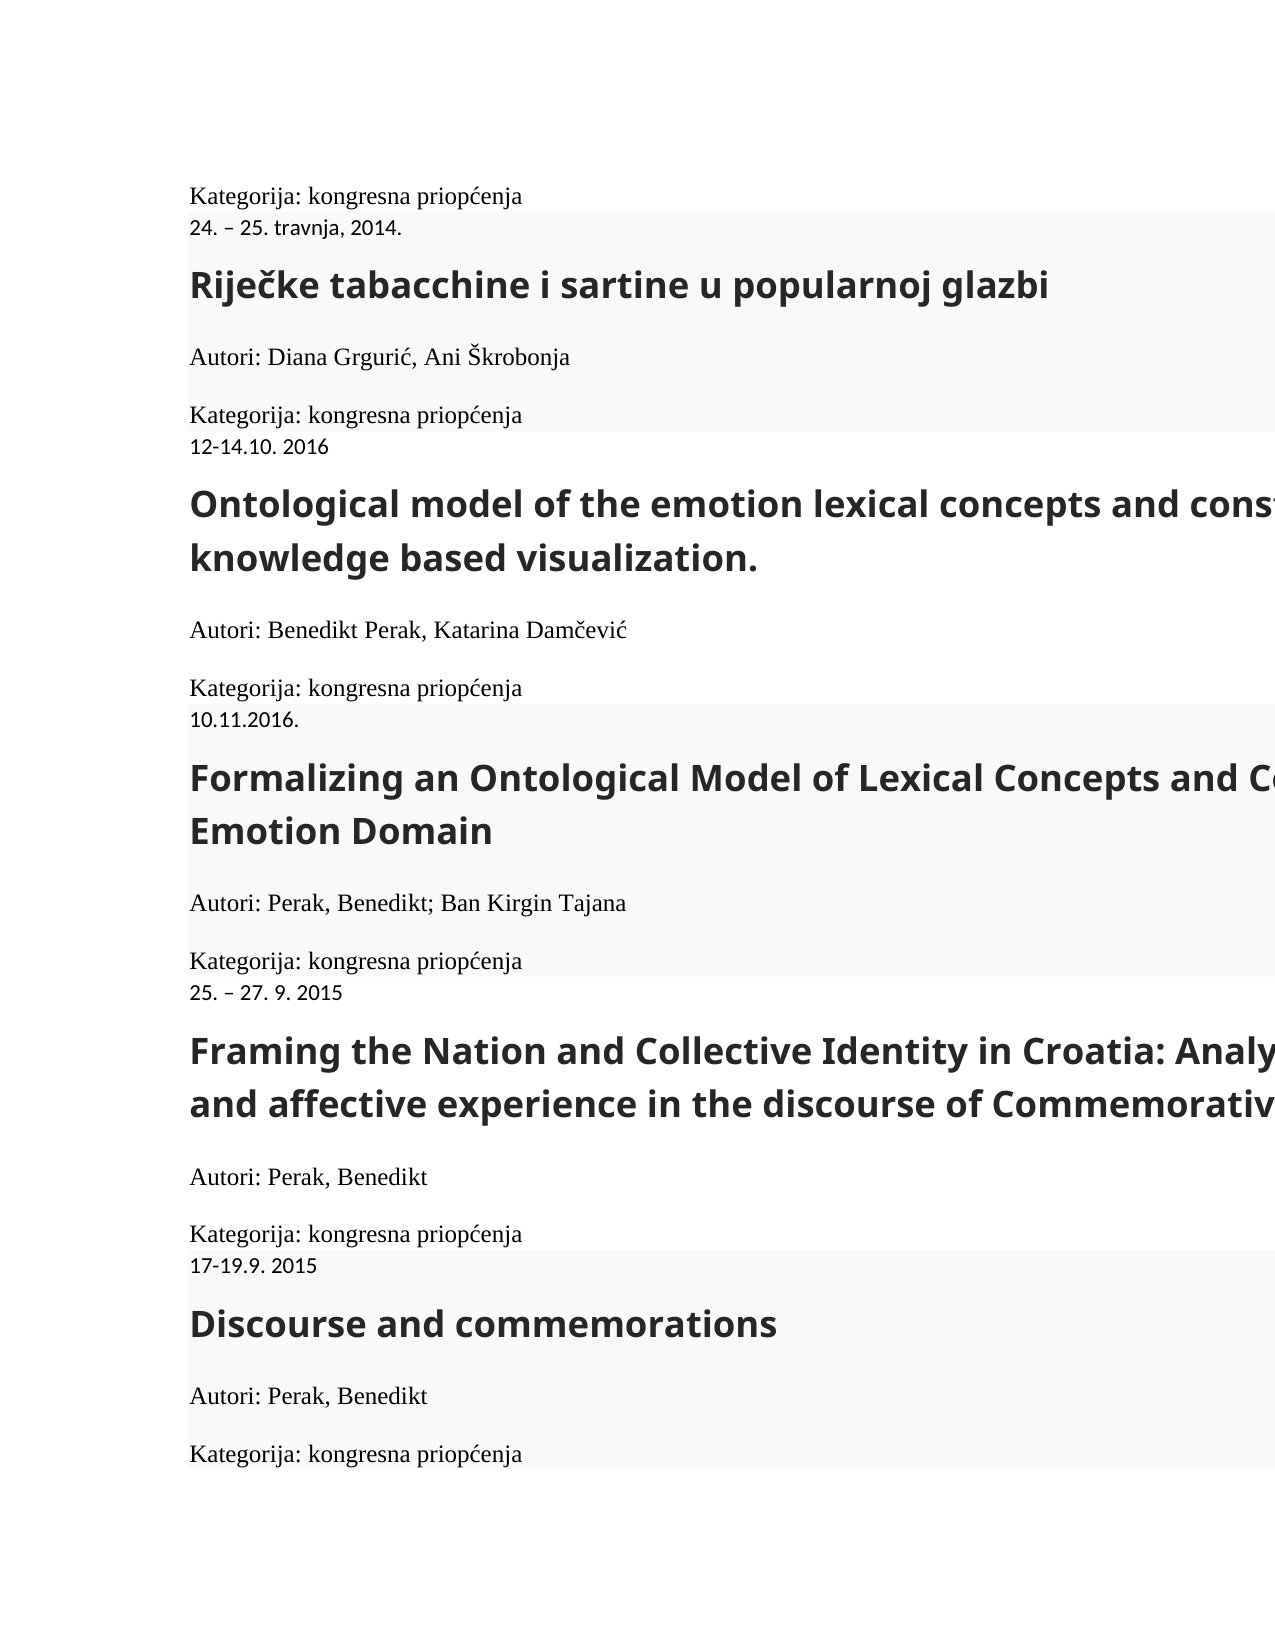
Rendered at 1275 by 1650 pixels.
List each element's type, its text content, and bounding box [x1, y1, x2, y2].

table_cell 12-14.10. 2016 Ontological model of the emotion lexical concepts and constructions: from data to knowledge based visualization. Autori: Benedikt Perak, Katarina Damčević Kategorija: kongresna priopćenja [188, 431, 1275, 704]
table_cell 25. – 27. 9. 2015 Framing the Nation and Collective Identity in Croatia: Analysis of cultural Models and affective experience in the discourse of Commemorative Speeches Autori: Perak, Benedikt Kategorija: kongresna priopćenja [188, 977, 1275, 1250]
table_cell 24. – 25. travnja, 2014. Riječke tabacchine i sartine u popularnoj glazbi Autori: Diana Grgurić, Ani Škrobonja Kategorija: kongresna priopćenja [188, 211, 1275, 431]
table_cell 17-19.9. 2015 Discourse and commemorations Autori: Perak, Benedikt Kategorija: kongresna priopćenja [188, 1250, 1275, 1469]
table_cell 10.11.2016. Formalizing an Ontological Model of Lexical Concepts and Constructions for Emotion Domain Autori: Perak, Benedikt; Ban Kirgin Tajana Kategorija: kongresna priopćenja [188, 704, 1275, 977]
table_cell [188, 150, 1275, 211]
